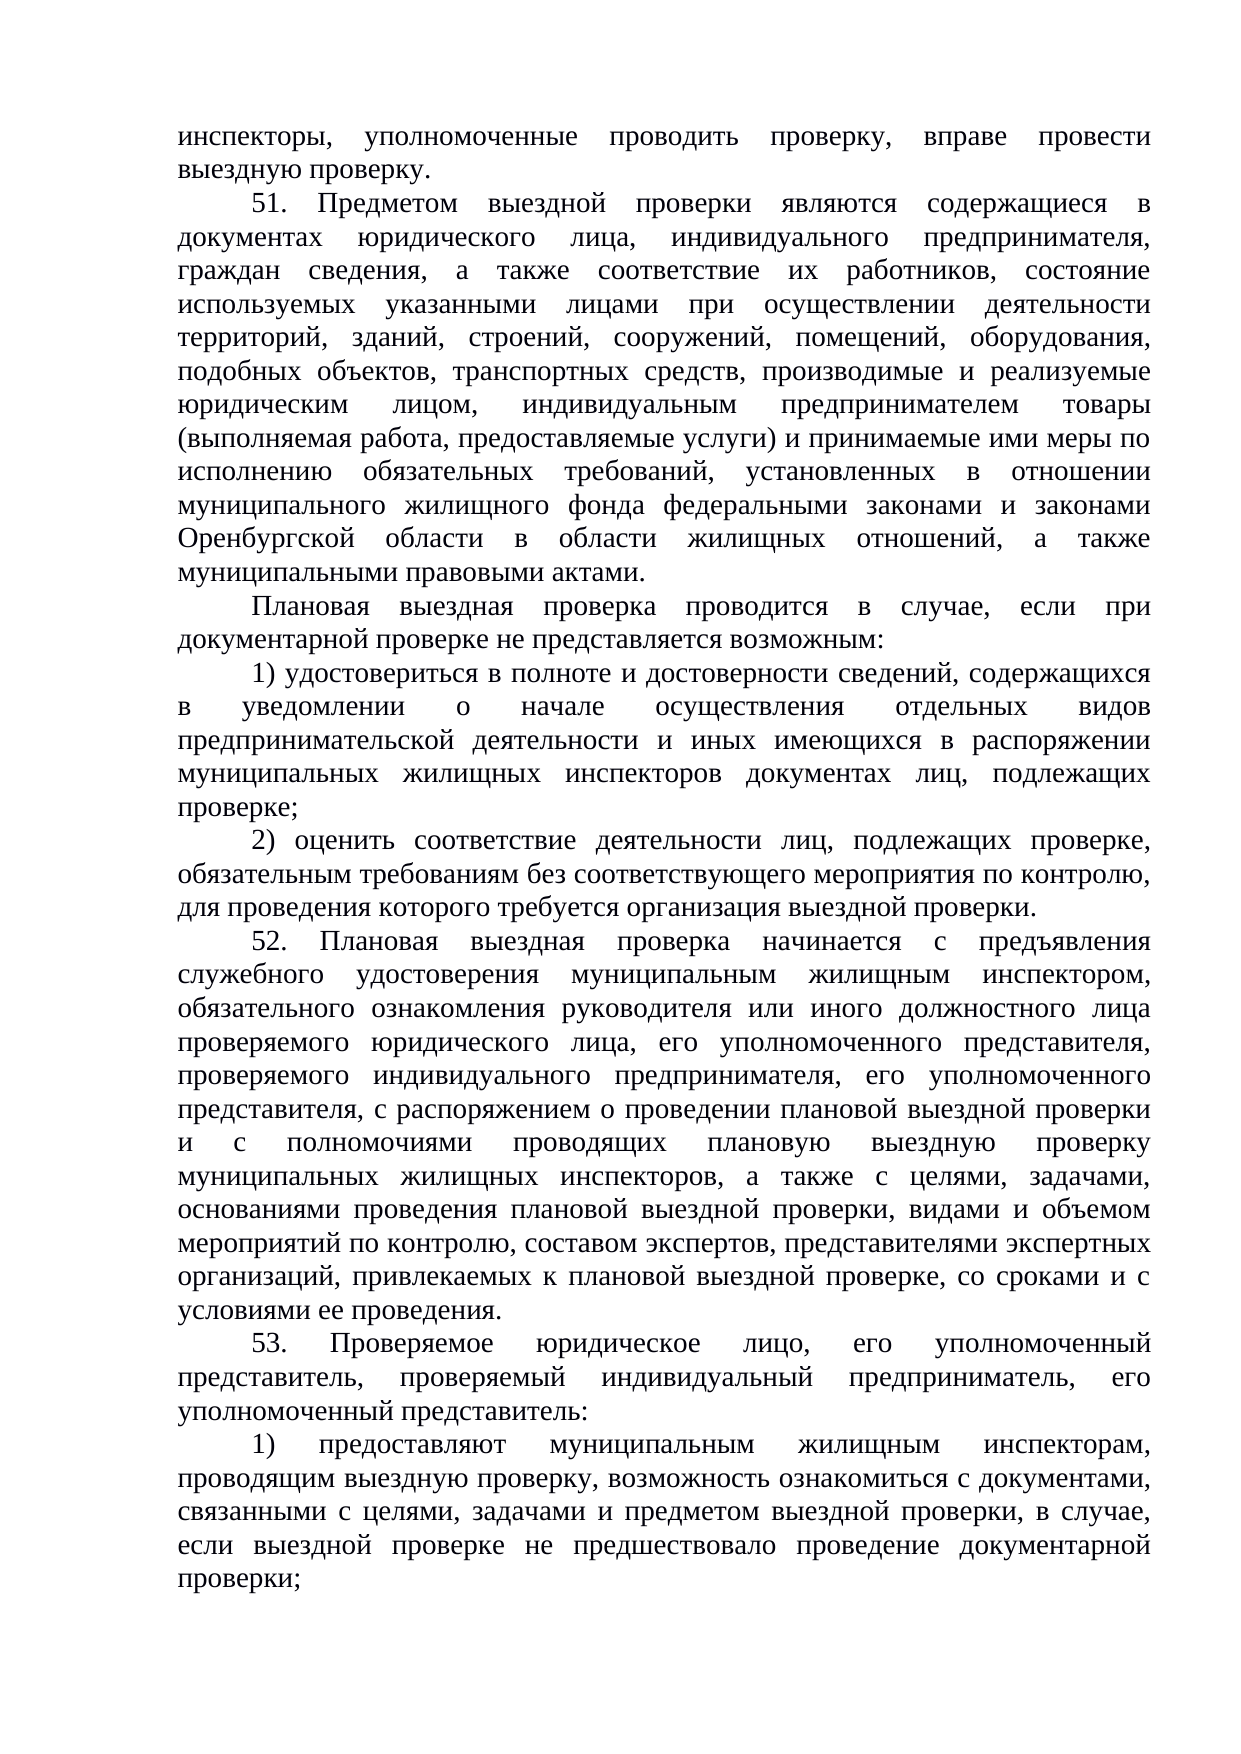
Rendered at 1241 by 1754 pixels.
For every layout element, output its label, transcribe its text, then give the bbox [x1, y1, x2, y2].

text 1) удостовериться в полноте и достоверности сведений, содержащихся в уведомлении о начале осуществления отдельных видов предпринимательской деятельности и иных имеющихся в распоряжении муниципальных жилищных инспекторов документах лиц, подлежащих проверке; [177, 655, 1152, 822]
text 1) предоставляют муниципальным жилищным инспекторам, проводящим выездную проверку, возможность ознакомиться с документами, связанными с целями, задачами и предметом выездной проверки, в случае, если выездной проверке не предшествовало проведение документарной проверки; [177, 1426, 1152, 1594]
text 52. Плановая выездная проверка начинается с предъявления служебного удостоверения муниципальным жилищным инспектором, обязательного ознакомления руководителя или иного должностного лица проверяемого юридического лица, его уполномоченного представителя, проверяемого индивидуального предпринимателя, его уполномоченного представителя, с распоряжением о проведении плановой выездной проверки и с полномочиями проводящих плановую выездную проверку муниципальных жилищных инспекторов, а также с целями, задачами, основаниями проведения плановой выездной проверки, видами и объемом мероприятий по контролю, составом экспертов, представителями экспертных организаций, привлекаемых к плановой выездной проверке, со сроками и с условиями ее проведения. [177, 923, 1152, 1326]
text Плановая выездная проверка проводится в случае, если при документарной проверке не представляется возможным: [177, 588, 1152, 655]
text 2) оценить соответствие деятельности лиц, подлежащих проверке, обязательным требованиям без соответствующего мероприятия по контролю, для проведения которого требуется организация выездной проверки. [177, 822, 1152, 923]
text 53. Проверяемое юридическое лицо, его уполномоченный представитель, проверяемый индивидуальный предприниматель, его уполномоченный представитель: [177, 1326, 1152, 1426]
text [177, 118, 1152, 185]
text 51. Предметом выездной проверки являются содержащиеся в документах юридического лица, индивидуального предпринимателя, граждан сведения, а также соответствие их работников, состояние используемых указанными лицами при осуществлении деятельности территорий, зданий, строений, сооружений, помещений, оборудования, подобных объектов, транспортных средств, производимые и реализуемые юридическим лицом, индивидуальным предпринимателем товары (выполняемая работа, предоставляемые услуги) и принимаемые ими меры по исполнению обязательных требований, установленных в отношении муниципального жилищного фонда федеральными законами и законами Оренбургской области в области жилищных отношений, а также муниципальными правовыми актами. [177, 185, 1152, 588]
